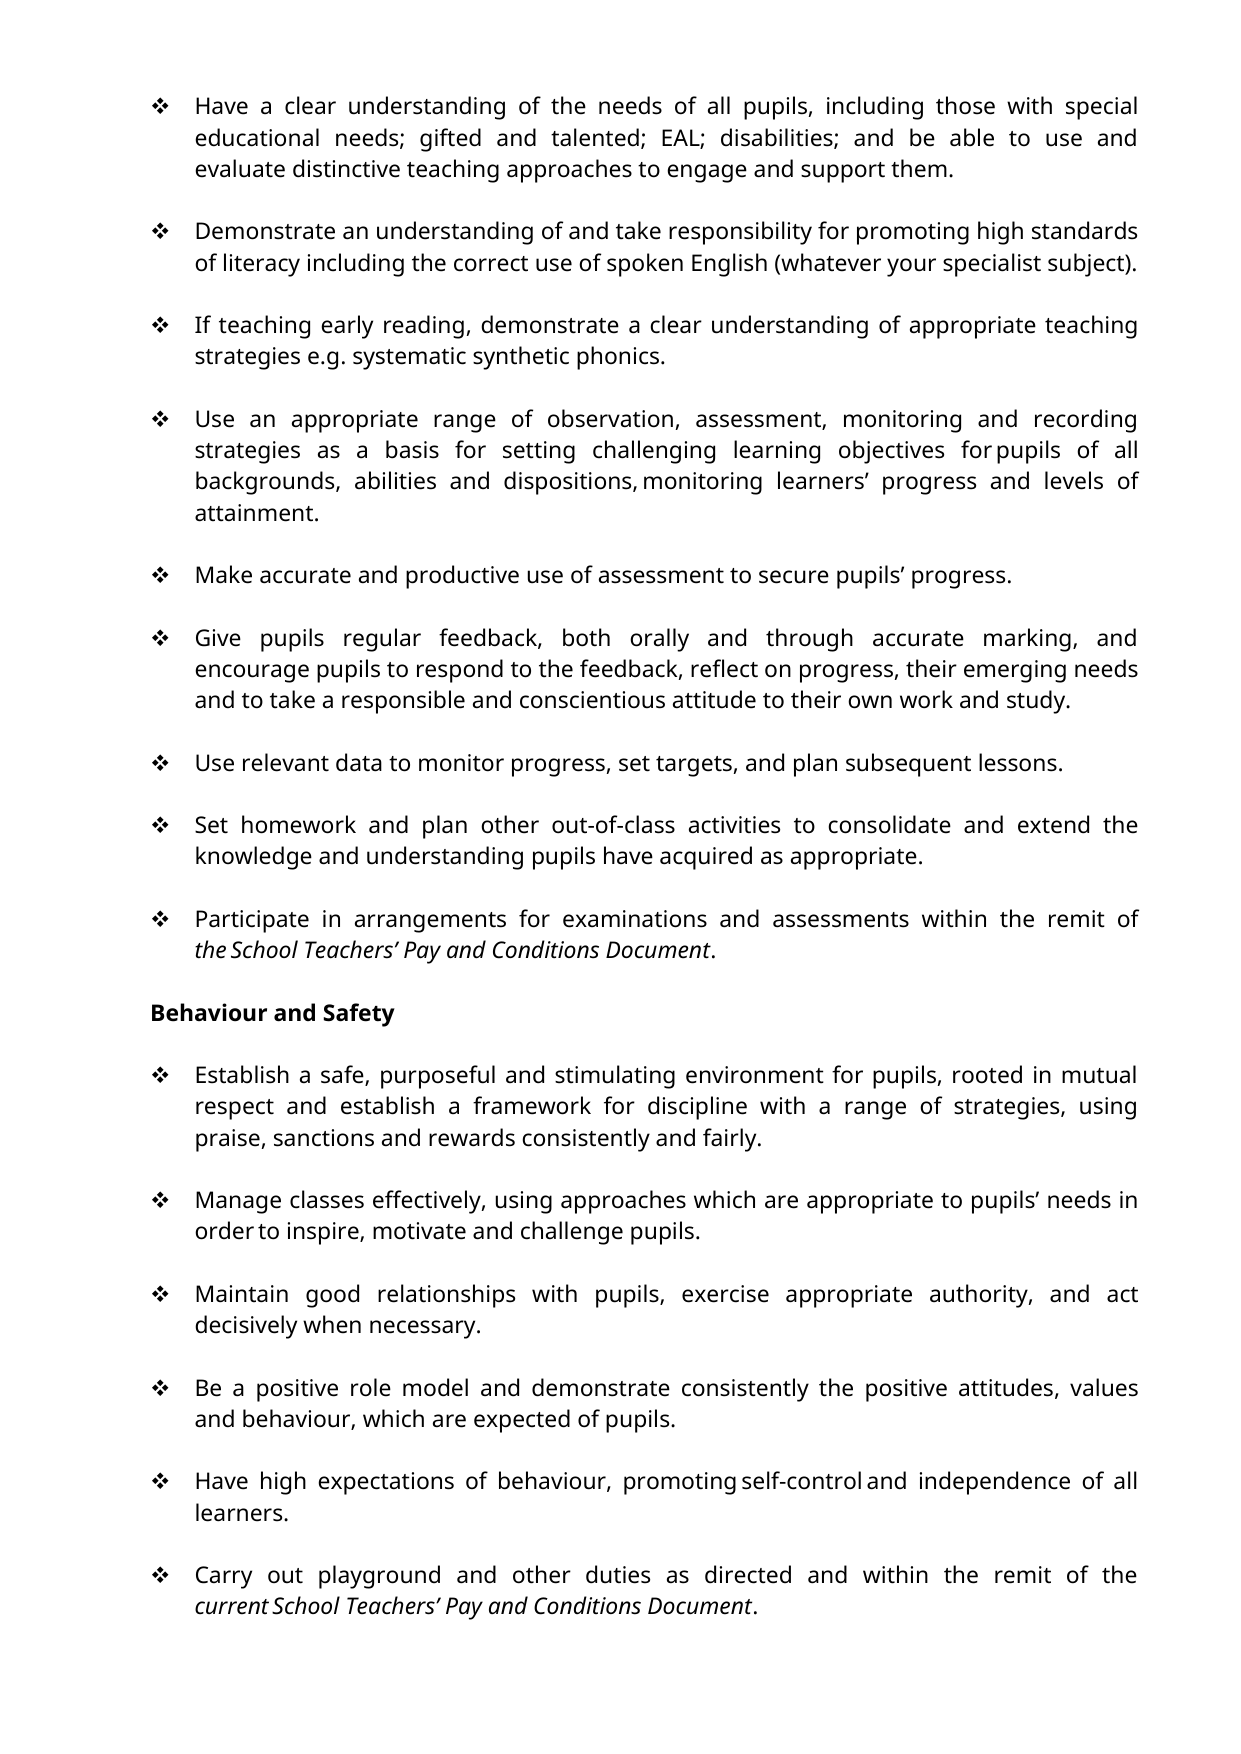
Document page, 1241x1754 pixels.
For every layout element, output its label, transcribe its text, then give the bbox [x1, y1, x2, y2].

list Be a positive role model and demonstrate consistently the positive attitudes, values and behaviour, which are expected of pupils. [150, 1372, 1139, 1434]
list Participate in arrangements for examinations and assessments within the remit of the School Teachers’ Pay and Conditions Document. [150, 903, 1139, 965]
list Manage classes effectively, using approaches which are appropriate to pupils’ needs in order to inspire, motivate and challenge pupils. [150, 1184, 1139, 1247]
text Behaviour and Safety [150, 997, 1139, 1028]
list Have a clear understanding of the needs of all pupils, including those with special educational needs; gifted and talented; EAL; disabilities; and be able to use and evaluate distinctive teaching approaches to engage and support them. [150, 90, 1139, 184]
list If teaching early reading, demonstrate a clear understanding of appropriate teaching strategies e.g. systematic synthetic phonics. [150, 309, 1139, 372]
list Maintain good relationships with pupils, exercise appropriate authority, and act decisively when necessary. [150, 1278, 1139, 1340]
list Use an appropriate range of observation, assessment, monitoring and recording strategies as a basis for setting challenging learning objectives for pupils of all backgrounds, abilities and dispositions, monitoring learners’ progress and levels of attainment. [150, 403, 1139, 528]
list Make accurate and productive use of assessment to secure pupils’ progress. [150, 559, 1139, 590]
list Have high expectations of behaviour, promoting self-control and independence of all learners. [150, 1465, 1139, 1528]
list Give pupils regular feedback, both orally and through accurate marking, and encourage pupils to respond to the feedback, reflect on progress, their emerging needs and to take a responsible and conscientious attitude to their own work and study. [150, 622, 1139, 715]
list Carry out playground and other duties as directed and within the remit of the current School Teachers’ Pay and Conditions Document. [150, 1559, 1139, 1622]
list Establish a safe, purposeful and stimulating environment for pupils, rooted in mutual respect and establish a framework for discipline with a range of strategies, using praise, sanctions and rewards consistently and fairly. [150, 1059, 1139, 1153]
list Demonstrate an understanding of and take responsibility for promoting high standards of literacy including the correct use of spoken English (whatever your specialist subject). [150, 215, 1139, 278]
list Set homework and plan other out-of-class activities to consolidate and extend the knowledge and understanding pupils have acquired as appropriate. [150, 809, 1139, 872]
list Use relevant data to monitor progress, set targets, and plan subsequent lessons. [150, 747, 1139, 778]
